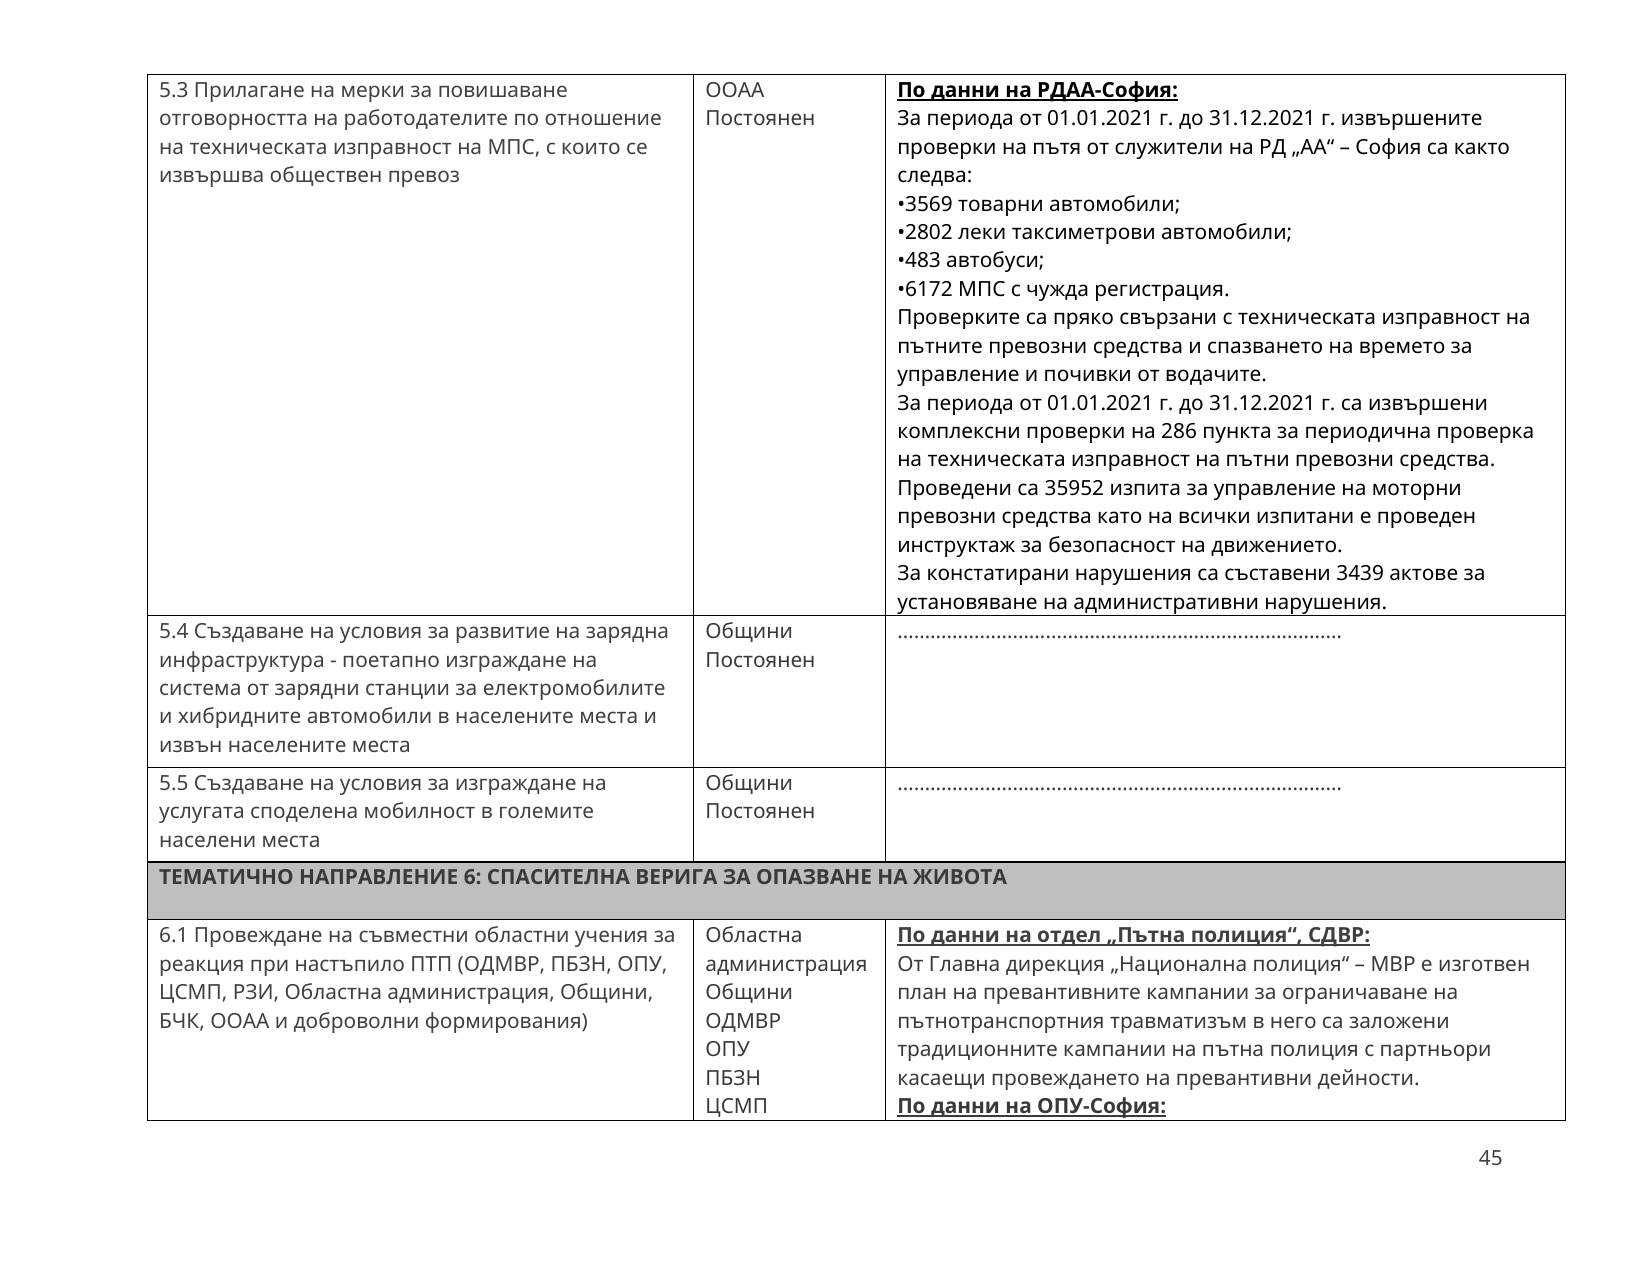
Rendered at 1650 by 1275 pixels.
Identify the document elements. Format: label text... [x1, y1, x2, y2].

table_cell Общини Постоянен [694, 616, 885, 767]
table_cell ……………………………………………………………………… [886, 616, 1565, 767]
table_cell ……………………………………………………………………… [886, 768, 1565, 861]
table_cell ТЕМАТИЧНО НАПРАВЛЕНИЕ 6: СПАСИТЕЛНА ВЕРИГА ЗА ОПАЗВАНЕ НА ЖИВОТА [148, 863, 1565, 919]
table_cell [694, 920, 885, 1119]
table_cell ООАА Постоянен [694, 75, 885, 615]
table_cell 5.5 Създаване на условия за изграждане на услугата споделена мобилност в големите населени места [148, 768, 693, 861]
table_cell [148, 920, 693, 1119]
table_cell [886, 920, 1565, 1119]
table_cell 5.4 Създаване на условия за развитие на зарядна инфраструктура - поетапно изграждане на система от зарядни станции за електромобилите и хибридните автомобили в населените места и извън населените места [148, 616, 693, 767]
table_cell Общини Постоянен [694, 768, 885, 861]
table_cell По данни на РДАА-София: За периода от 01.01.2021 г. до 31.12.2021 г. извършените проверки на пътя от служители на РД „АА“ – София са както следва: •3569 товарни автомобили; •2802 леки таксиметрови автомобили; •483 автобуси; •6172 МПС с чужда регистрация. Проверките са пряко свързани с техническата изправност на пътните превозни средства и спазването на времето за управление и почивки от водачите. За периода от 01.01.2021 г. до 31.12.2021 г. са извършени комплексни проверки на 286 пункта за периодична проверка на техническата изправност на пътни превозни средства. Проведени са 35952 изпита за управление на моторни превозни средства като на всички изпитани е проведен инструктаж за безопасност на движението. За констатирани нарушения са съставени 3439 актове за установяване на административни нарушения. [886, 75, 1565, 615]
table_cell 5.3 Прилагане на мерки за повишаване отговорността на работодателите по отношение на техническата изправност на МПС, с които се извършва обществен превоз [148, 75, 693, 615]
